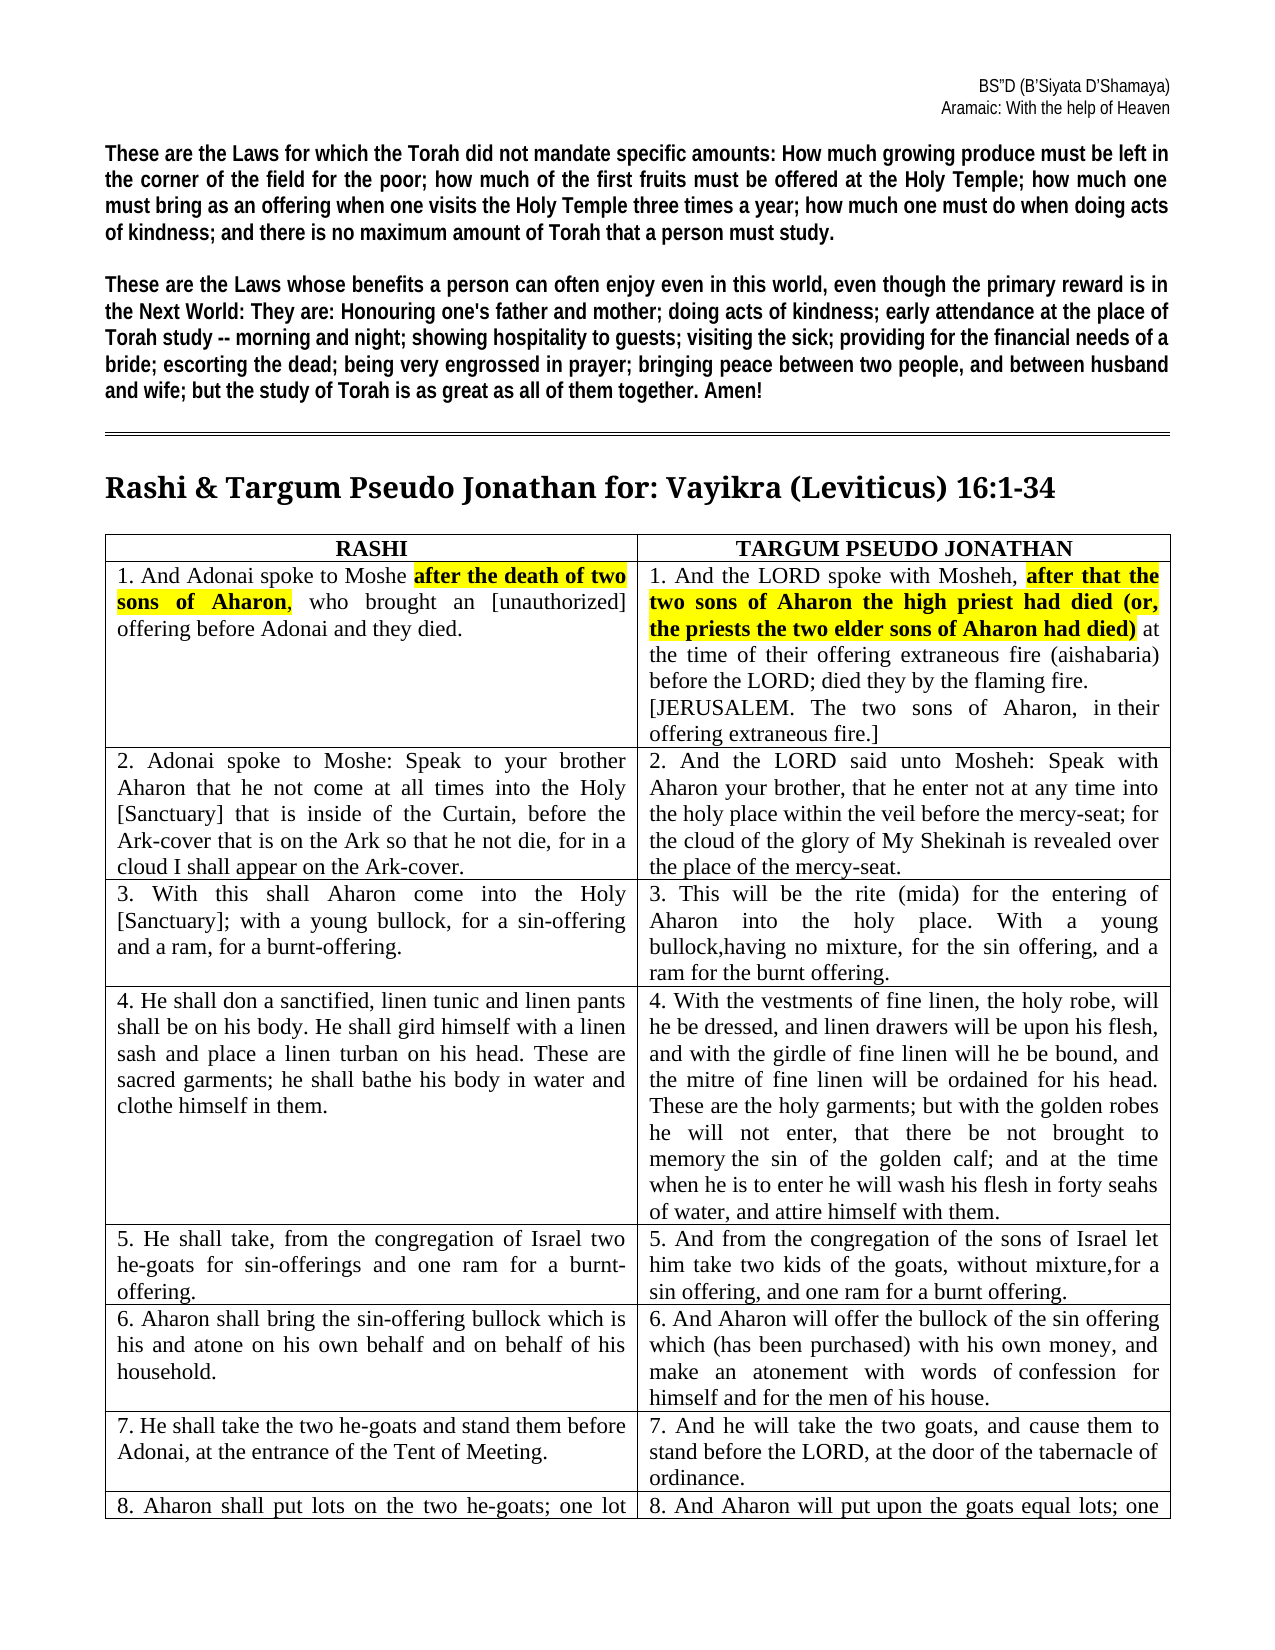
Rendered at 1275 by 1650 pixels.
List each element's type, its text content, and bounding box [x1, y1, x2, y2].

text These are the Laws whose benefits a person can often enjoy even in this world, even though the primary reward is in the Next World: They are: Honouring one's father and mother; doing acts of kindness; early attendance at the place of Torah study -- morning and night; showing hospitality to guests; visiting the sick; providing for the financial needs of a bride; escorting the dead; being very engrossed in prayer; bringing peace between two people, and between husband and wife; but the study of Torah is as great as all of them together. Amen! [105, 271, 1170, 403]
table_cell 5. He shall take, from the congregation of Israel two he-goats for sin-offerings and one ram for a burnt-offering. [106, 1225, 637, 1304]
table_header RASHI [106, 535, 637, 561]
table_cell 7. He shall take the two he-goats and stand them before Adonai, at the entrance of the Tent of Meeting. [106, 1412, 637, 1491]
table_cell 2. Adonai spoke to Moshe: Speak to your brother Aharon that he not come at all times into the Holy [Sanctuary] that is inside of the Curtain, before the Ark-cover that is on the Ark so that he not die, for in a cloud I shall appear on the Ark-cover. [106, 748, 637, 879]
table_cell 3. With this shall Aharon come into the Holy [Sanctuary]; with a young bullock, for a sin-offering and a ram, for a burnt-offering. [106, 880, 637, 986]
text These are the Laws for which the Torah did not mandate specific amounts: How much growing produce must be left in the corner of the field for the poor; how much of the first fruits must be offered at the Holy Temple; how much one must bring as an offering when one visits the Holy Temple three times a year; how much one must do when doing acts of kindness; and there is no maximum amount of Torah that a person must study. [105, 140, 1170, 245]
table_header TARGUM PSEUDO JONATHAN [638, 535, 1170, 561]
table_cell 4. With the vestments of fine ‎linen, the holy robe, will he be dressed, and linen drawers will be upon his flesh, and with the girdle ‎of fine linen will he be bound, and the mitre of fine linen will be ordained for his head. These are ‎the holy garments; but with the golden robes he will not enter, that there be not brought to memory ‎the sin of the golden calf; and at the time when he is to enter he will wash his flesh in forty seahs of ‎water, and attire himself with them.‎ [638, 987, 1170, 1224]
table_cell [106, 1492, 637, 1518]
table_cell 3. This will be the rite (mida) for the entering of Aharon into the holy place. With a young bullock,‎having no mixture, for the sin offering, and a ram for the burnt offering. [638, 880, 1170, 986]
table_cell 7. And he will take the two goats, and cause ‎them to stand before the LORD, at the door of the tabernacle of ordinance. [638, 1412, 1170, 1491]
table_cell 2. And the LORD said unto Mosheh: Speak with Aharon your brother, ‎that he enter not at any time into the holy place within the veil before the mercy-seat; for the cloud ‎of the glory of My Shekinah is revealed over the place of the mercy-seat.‎ [638, 748, 1170, 879]
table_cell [638, 1492, 1170, 1518]
table_cell 5. And from the congregation of the sons of Israel let him take two kids of the goats, without mixture,‎for a sin offering, and one ram for a burnt offering. [638, 1225, 1170, 1304]
text Rashi & Targum Pseudo Jonathan for: Vayikra (Leviticus) ‎‎16:1-34 [105, 468, 1170, 507]
table_cell 6. And Aharon will offer the bullock of the sin ‎offering which (has been purchased) with his own money, and make an atonement with words of ‎confession for himself and for the men of his house. [638, 1305, 1170, 1411]
table_cell 1. And Adonai spoke to Moshe after the death of two sons of Aharon, who brought an [unauthorized] offering before Adonai and they died. [106, 562, 637, 747]
table_cell 4. He shall don a sanctified, linen tunic and linen pants shall be on his body. He shall gird himself with a linen sash and place a linen turban on his head. These are sacred garments; he shall bathe his body in water and clothe himself in them. [106, 987, 637, 1224]
table_cell 1. And the LORD spoke with Mosheh, after that the two sons of Aharon the high priest had died (or, the ‎priests the two elder sons of Aharon had died) at the time of their offering extraneous fire (aisha‎baria) before the LORD; died they by the flaming fire. [JERUSALEM. The two sons of Aharon, in ‎their offering extraneous fire.] [638, 562, 1170, 747]
table_cell 6. Aharon shall bring the sin-offering bullock which is his and atone on his own behalf and on behalf of his household. [106, 1305, 637, 1411]
